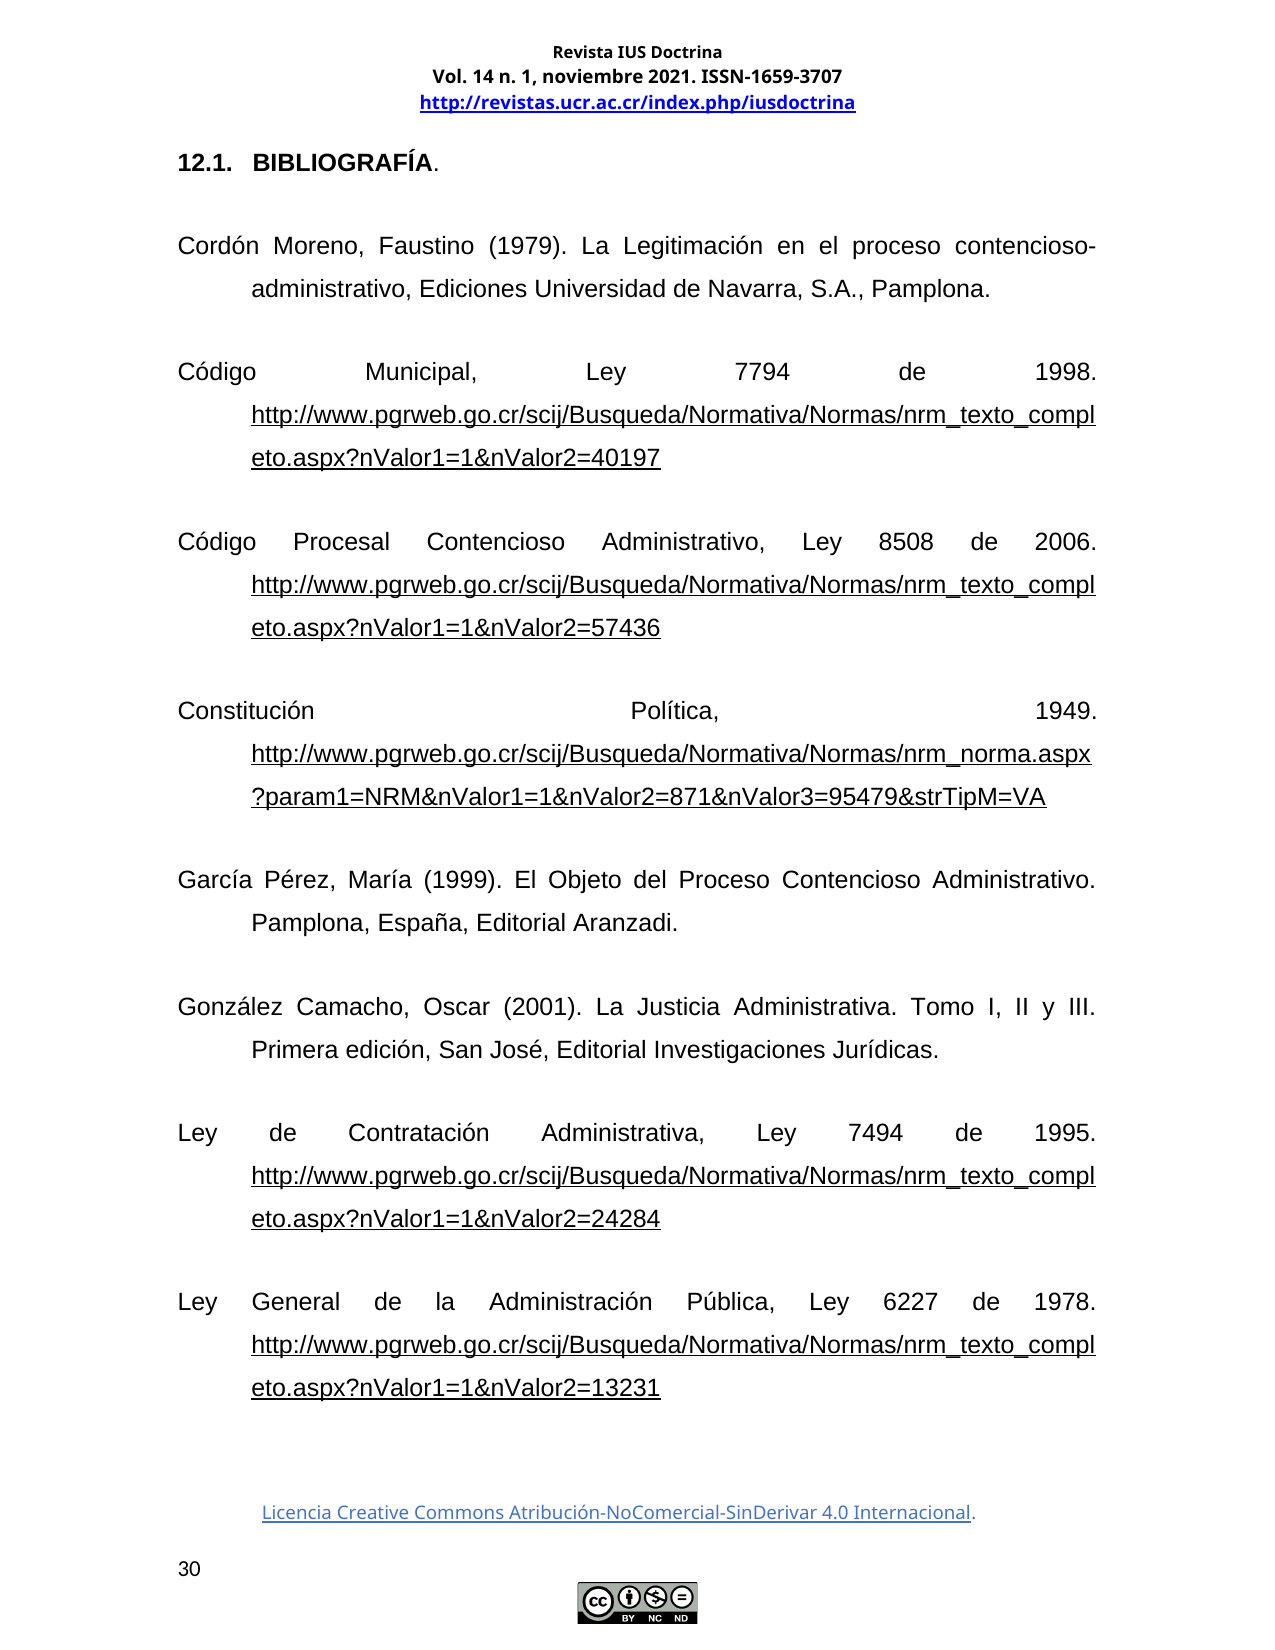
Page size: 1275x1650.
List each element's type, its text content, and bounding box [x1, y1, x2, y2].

list BIBLIOGRAFÍA. [177, 148, 1098, 176]
text García Pérez, María (1999). El Objeto del Proceso Contencioso Administrativo. Pamplona, España, Editorial Aranzadi. [177, 865, 1098, 937]
text González Camacho, Oscar (2001). La Justicia Administrativa. Tomo I, II y III. Primera edición, San José, Editorial Investigaciones Jurídicas. [177, 1020, 1098, 1063]
text Ley de Contratación Administrativa, Ley 7494 de 1995. http://www.pgrweb.go.cr/scij/Busqueda/Normativa/Normas/nrm_texto_completo.aspx?nValor1=1&nValor2=24284 [177, 1146, 1098, 1233]
text Ley General de la Administración Pública, Ley 6227 de 1978. http://www.pgrweb.go.cr/scij/Busqueda/Normativa/Normas/nrm_texto_completo.aspx?nValor1=1&nValor2=13231 [177, 1316, 1098, 1402]
picture [577, 1582, 698, 1624]
text Constitución Política, 1949. http://www.pgrweb.go.cr/scij/Busqueda/Normativa/Normas/nrm_norma.aspx?param1=NRM&nValor1=1&nValor2=871&nValor3=95479&strTipM=VA [177, 724, 1098, 811]
text Código Municipal, Ley 7794 de 1998. http://www.pgrweb.go.cr/scij/Busqueda/Normativa/Normas/nrm_texto_completo.aspx?nValor1=1&nValor2=40197 [177, 386, 1098, 472]
text Código Procesal Contencioso Administrativo, Ley 8508 de 2006. http://www.pgrweb.go.cr/scij/Busqueda/Normativa/Normas/nrm_texto_completo.aspx?nValor1=1&nValor2=57436 [177, 555, 1098, 641]
text Cordón Moreno, Faustino (1979). La Legitimación en el proceso contencioso-administrativo, Ediciones Universidad de Navarra, S.A., Pamplona. [177, 231, 1098, 303]
